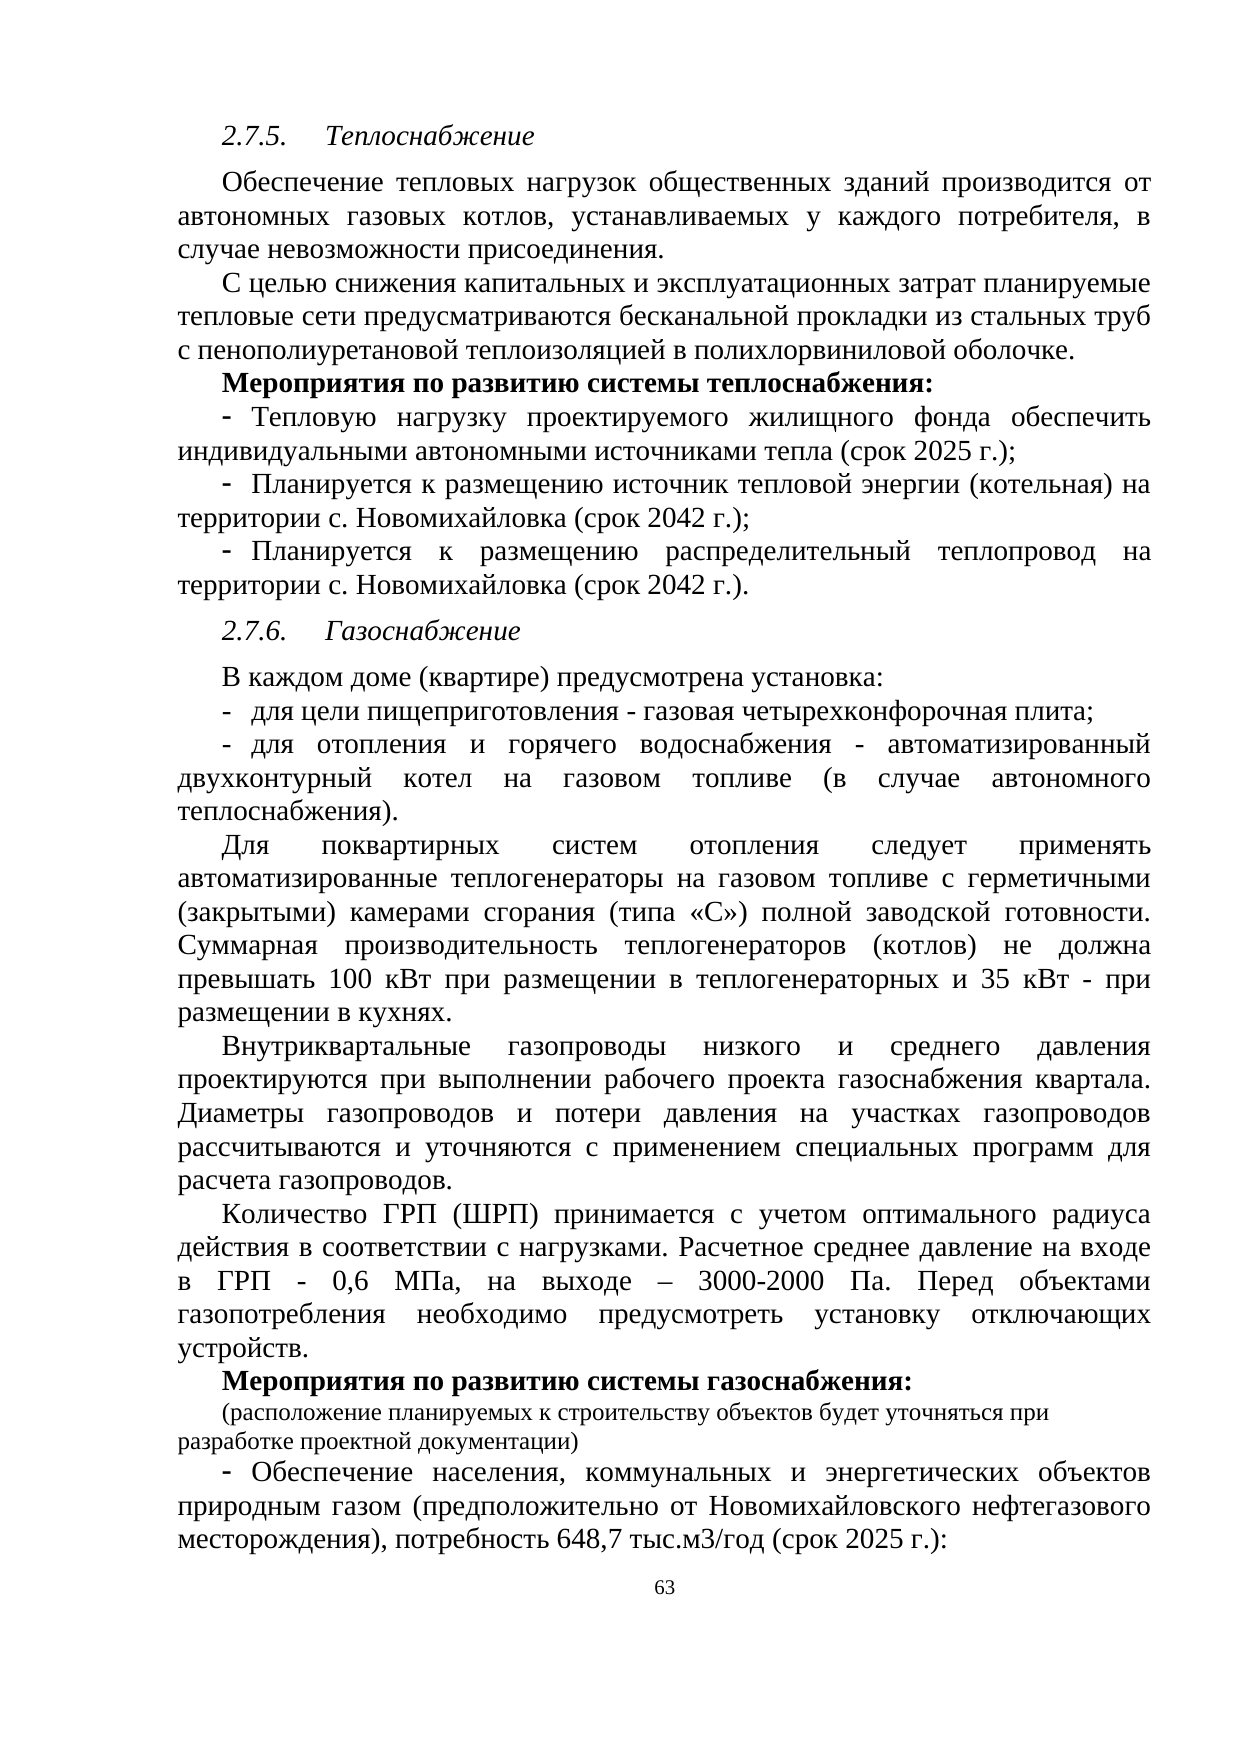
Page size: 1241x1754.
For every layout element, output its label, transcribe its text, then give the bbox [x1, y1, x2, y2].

text (расположение планируемых к строительству объектов будет уточняться при разработке проектной документации) [177, 1397, 1152, 1454]
list Теплоснабжение [177, 118, 1152, 152]
list Обеспечение населения, коммунальных и энергетических объектов природным газом (предположительно от Новомихайловского нефтегазового месторождения), потребность 648,7 тыс.м3/год (срок 2025 г.): [177, 1454, 1152, 1555]
text С целью снижения капитальных и эксплуатационных затрат планируемые тепловые сети предусматриваются бесканальной прокладки из стальных труб с пенополиуретановой теплоизоляцией в полихлорвиниловой оболочке. [177, 265, 1152, 365]
list для цели пищеприготовления - газовая четырехконфорочная плита; [177, 693, 1152, 726]
list Газоснабжение [177, 613, 1152, 647]
text Внутриквартальные газопроводы низкого и среднего давления проектируются при выполнении рабочего проекта газоснабжения квартала. Диаметры газопроводов и потери давления на участках газопроводов рассчитываются и уточняются с применением специальных программ для расчета газопроводов. [177, 1028, 1152, 1196]
list Планируется к размещению источник тепловой энергии (котельная) на территории с. Новомихайловка (срок 2042 г.); [177, 466, 1152, 533]
list Планируется к размещению распределительный теплопровод на территории с. Новомихайловка (срок 2042 г.). [177, 533, 1152, 601]
text Для поквартирных систем отопления следует применять автоматизированные теплогенераторы на газовом топливе с герметичными (закрытыми) камерами сгорания (типа «С») полной заводской готовности. Суммарная производительность теплогенераторов (котлов) не должна превышать 100 кВт при размещении в теплогенераторных и 35 кВт - при размещении в кухнях. [177, 827, 1152, 1028]
text Мероприятия по развитию системы теплоснабжения: [177, 365, 1152, 399]
list Тепловую нагрузку проектируемого жилищного фонда обеспечить индивидуальными автономными источниками тепла (срок 2025 г.); [177, 399, 1152, 466]
text В каждом доме (квартире) предусмотрена установка: [177, 659, 1152, 693]
text Обеспечение тепловых нагрузок общественных зданий производится от автономных газовых котлов, устанавливаемых у каждого потребителя, в случае невозможности присоединения. [177, 164, 1152, 265]
text Количество ГРП (ШРП) принимается с учетом оптимального радиуса действия в соответствии с нагрузками. Расчетное среднее давление на входе в ГРП - 0,6 МПа, на выходе – 3000-2000 Па. Перед объектами газопотребления необходимо предусмотреть установку отключающих устройств. [177, 1196, 1152, 1363]
text Мероприятия по развитию системы газоснабжения: [177, 1363, 1152, 1397]
list для отопления и горячего водоснабжения - автоматизированный двухконтурный котел на газовом топливе (в случае автономного теплоснабжения). [177, 726, 1152, 827]
